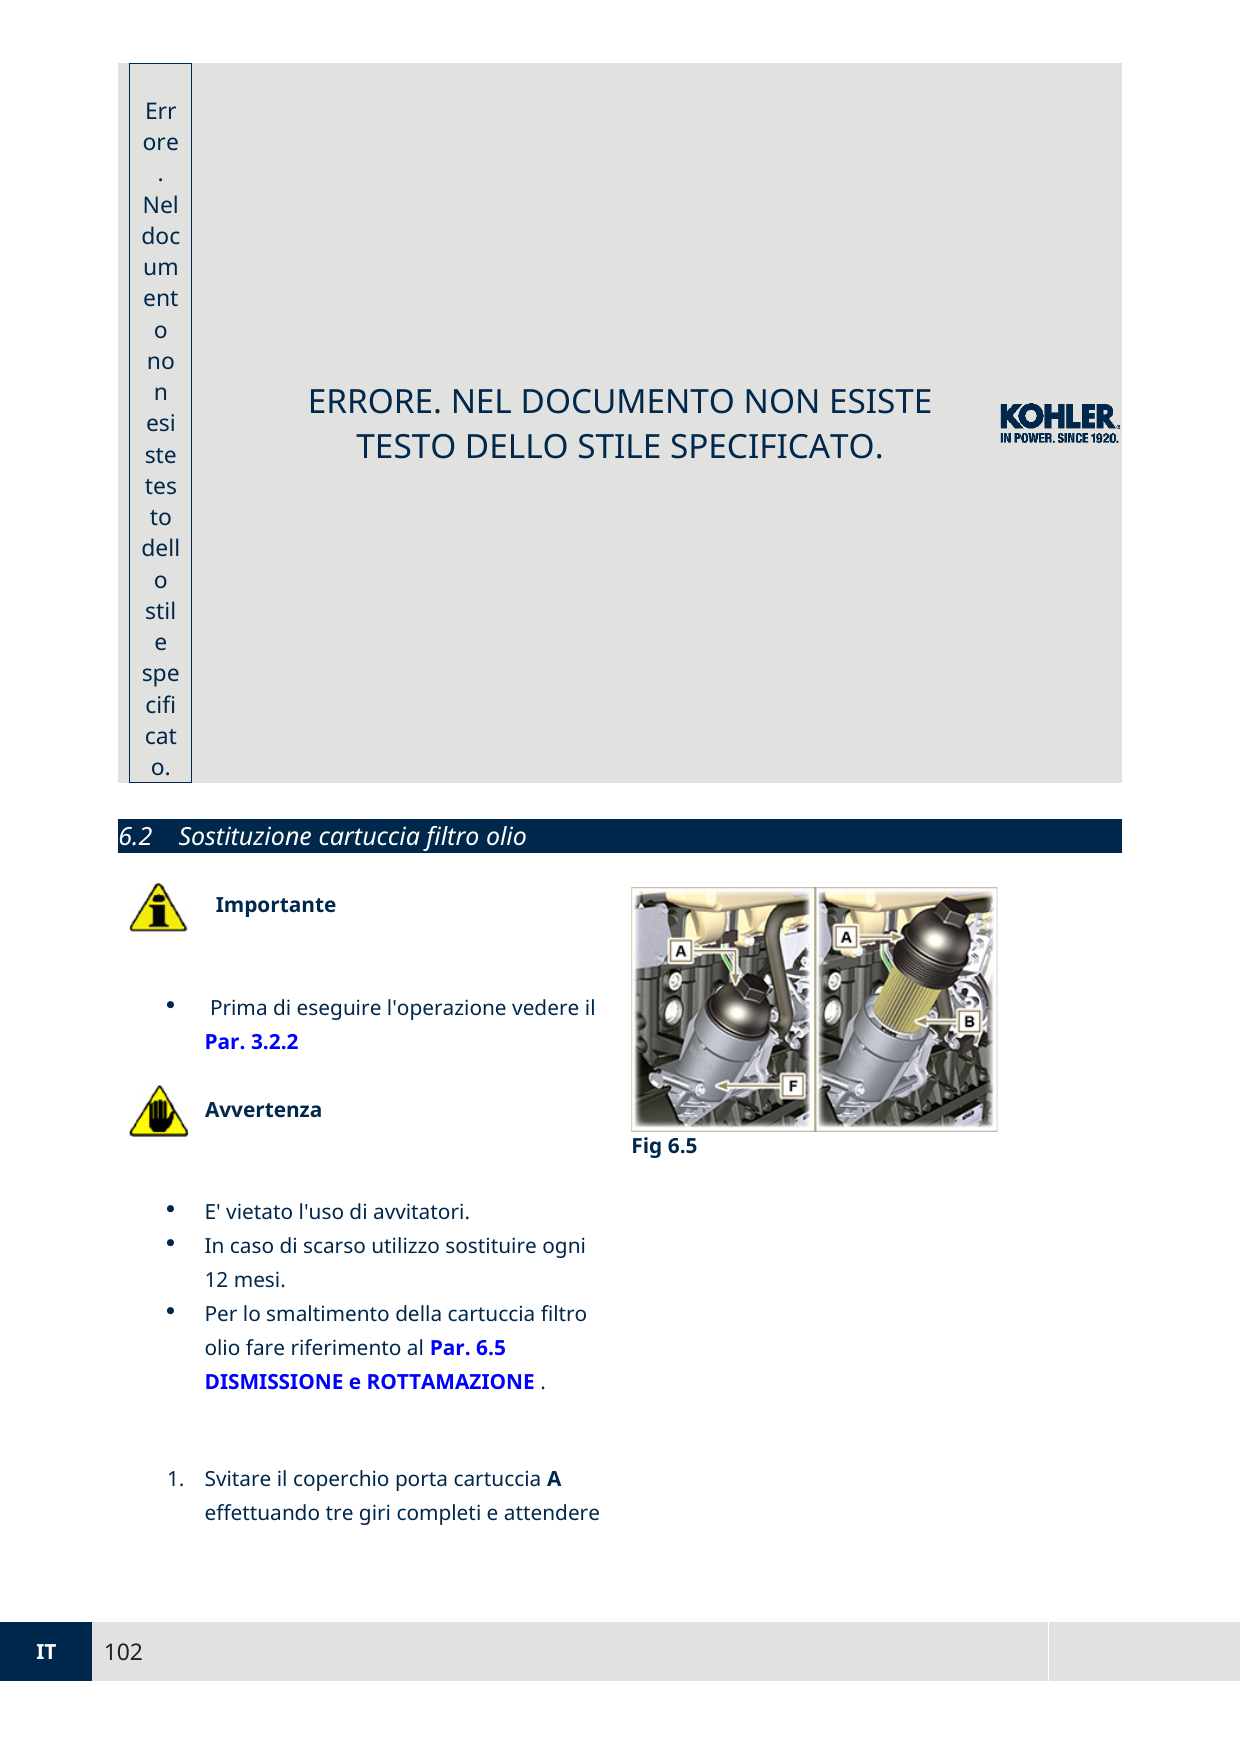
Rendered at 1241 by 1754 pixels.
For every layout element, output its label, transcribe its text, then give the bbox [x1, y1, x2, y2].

picture [1000, 403, 1121, 443]
subtitle Sostituzione cartuccia filtro olio [118, 819, 1122, 853]
picture [129, 1085, 189, 1137]
table_header Importante Prima di eseguire l'operazione vedere il Par. 3.2.2 Avvertenza E' vietato l'uso di avvitatori. In caso di scarso utilizzo sostituire ogni 12 mesi. Per lo smaltimento della cartuccia filtro olio fare riferimento al Par. 6.5 DISMISSIONE e ROTTAMAZIONE . Svitare il coperchio porta cartuccia A effettuando tre giri completi e attendere 1 minuto. NOTA : questa operazione consentirà all'olio contenuto nel supporto F di defluire verso la coppa olio nel modo corretto. Svitare il coperchio porta cartuccia A e controllare che l'olio contenuto nel supporto filtro olio F sia defluito verso la coppa olio. Estrarre il coperchio A assieme alla cartuccia olio B dal supporto filtro olio. [118, 872, 620, 1542]
table_header Fig 6.5 [620, 872, 1122, 1542]
picture [129, 881, 189, 932]
picture [631, 887, 998, 1132]
